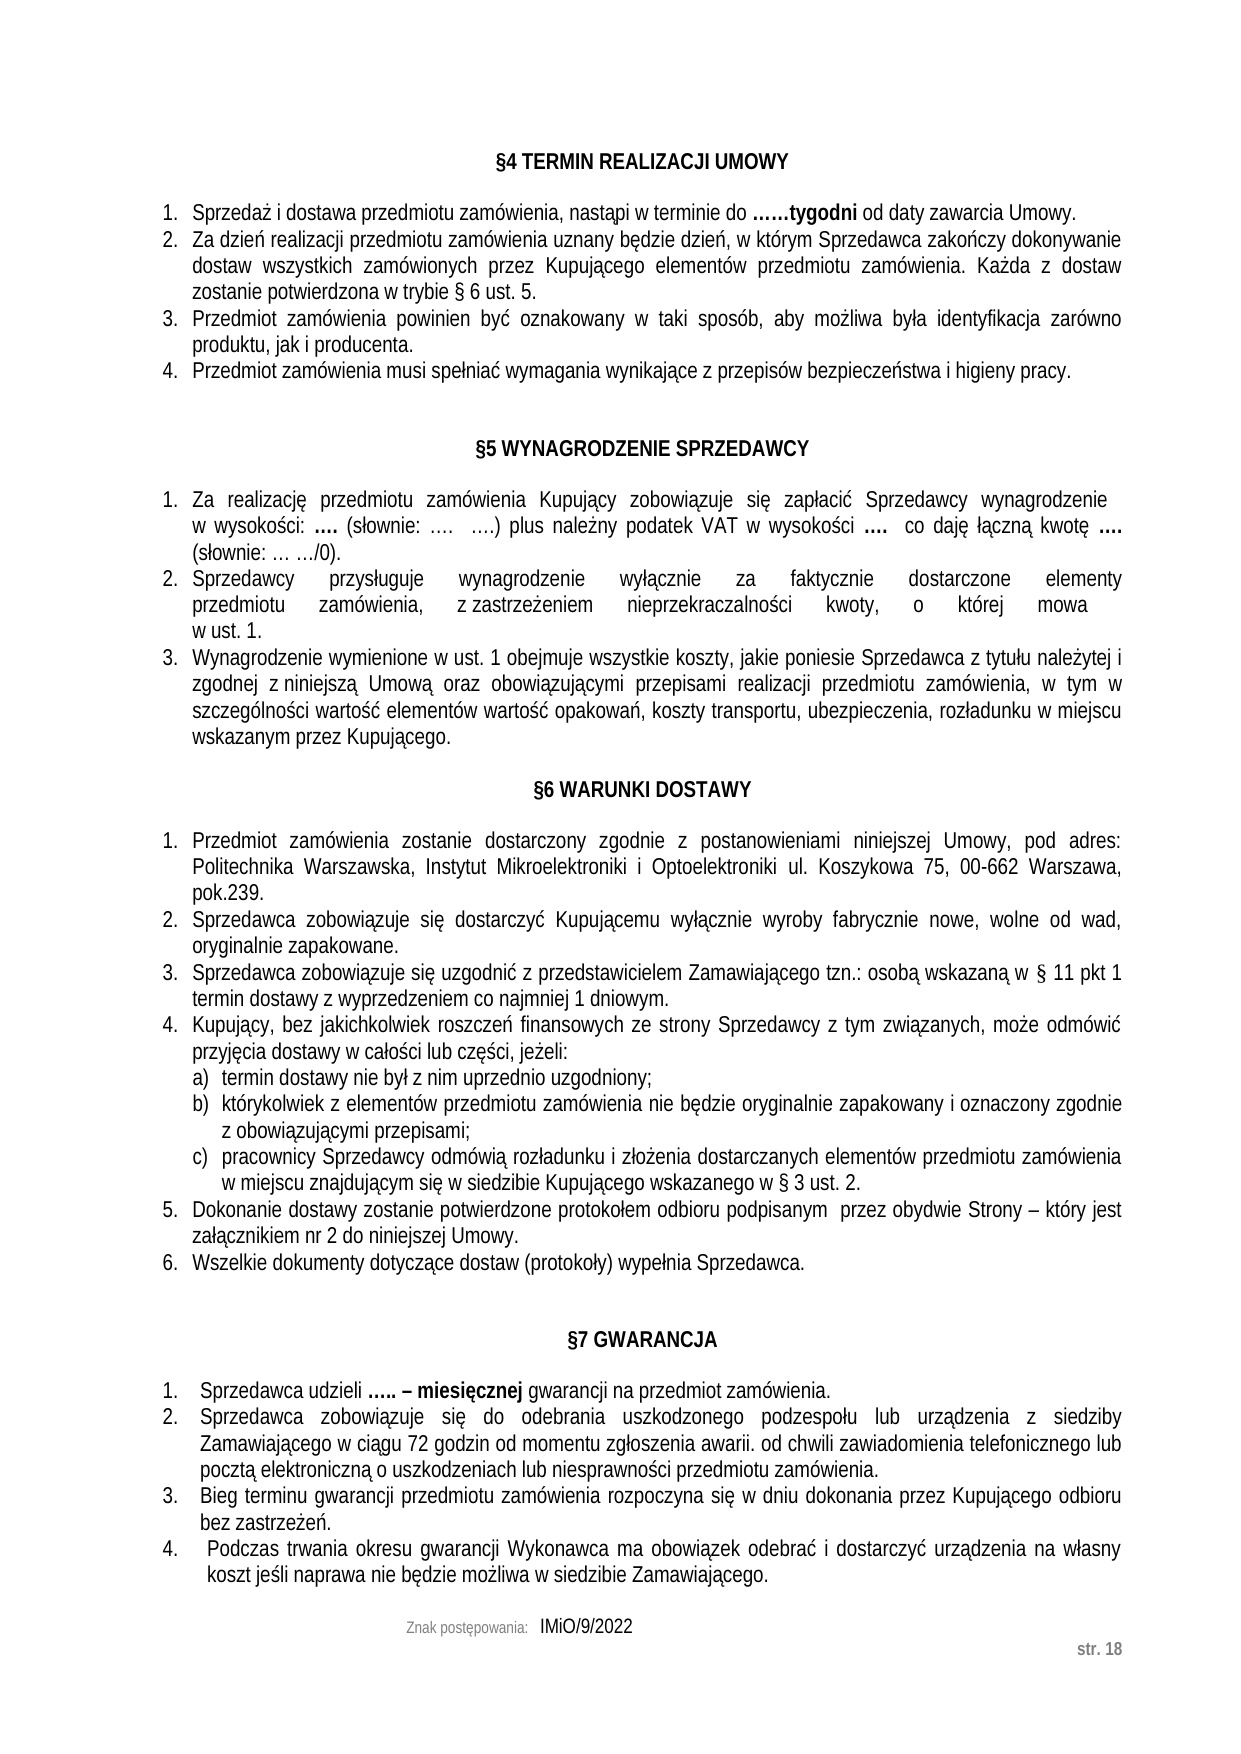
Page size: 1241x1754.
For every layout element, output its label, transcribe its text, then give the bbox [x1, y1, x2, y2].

list Bieg terminu gwarancji przedmiotu zamówienia rozpoczyna się w dniu dokonania przez Kupującego odbioru bez zastrzeżeń. [162, 1482, 1122, 1535]
text 2. Sprzedawcy przysługuje wynagrodzenie wyłącznie za faktycznie dostarczone elementy przedmiotu zamówienia, z zastrzeżeniem nieprzekraczalności kwoty, o której mowa w ust. 1. [162, 565, 1122, 644]
list Przedmiot zamówienia zostanie dostarczony zgodnie z postanowieniami niniejszej Umowy, pod adres: Politechnika Warszawska, Instytut Mikroelektroniki i Optoelektroniki ul. Koszykowa 75, 00-662 Warszawa, pok.239. [162, 827, 1122, 906]
list Sprzedaż i dostawa przedmiotu zamówienia, nastąpi w terminie do ……tygodni od daty zawarcia Umowy. [162, 199, 1122, 226]
list Dokonanie dostawy zostanie potwierdzone protokołem odbioru podpisanym przez obydwie Strony – który jest załącznikiem nr 2 do niniejszej Umowy. [162, 1196, 1122, 1248]
list Sprzedawca udzieli ….. – miesięcznej gwarancji na przedmiot zamówienia. [162, 1377, 1122, 1403]
list termin dostawy nie był z nim uprzednio uzgodniony; [192, 1064, 1122, 1090]
list Za realizację przedmiotu zamówienia Kupujący zobowiązuje się zapłacić Sprzedawcy wynagrodzenie w wysokości: …. (słownie: …. ….) plus należny podatek VAT w wysokości …. co daję łączną kwotę …. (słownie: … …/0). [162, 486, 1122, 565]
list Podczas trwania okresu gwarancji Wykonawca ma obowiązek odebrać i dostarczyć urządzenia na własny koszt jeśli naprawa nie będzie możliwa w siedzibie Zamawiającego. [162, 1535, 1122, 1588]
text 3. Wynagrodzenie wymienione w ust. 1 obejmuje wszystkie koszty, jakie poniesie Sprzedawca z tytułu należytej i zgodnej z niniejszą Umową oraz obowiązującymi przepisami realizacji przedmiotu zamówienia, w tym w szczególności wartość elementów wartość opakowań, koszty transportu, ubezpieczenia, rozładunku w miejscu wskazanym przez Kupującego. [162, 644, 1122, 749]
list Sprzedawca zobowiązuje się dostarczyć Kupującemu wyłącznie wyroby fabrycznie nowe, wolne od wad, oryginalnie zapakowane. [162, 906, 1122, 958]
text 6 WARUNKI DOSTAWY [162, 776, 1122, 802]
list którykolwiek z elementów przedmiotu zamówienia nie będzie oryginalnie zapakowany i oznaczony zgodnie z obowiązującymi przepisami; [192, 1090, 1122, 1143]
list Kupujący, bez jakichkolwiek roszczeń finansowych ze strony Sprzedawcy z tym związanych, może odmówić przyjęcia dostawy w całości lub części, jeżeli: [162, 1011, 1122, 1064]
list Przedmiot zamówienia powinien być oznakowany w taki sposób, aby możliwa była identyfikacja zarówno produktu, jak i producenta. [162, 304, 1122, 357]
list Za dzień realizacji przedmiotu zamówienia uznany będzie dzień, w którym Sprzedawca zakończy dokonywanie dostaw wszystkich zamówionych przez Kupującego elementów przedmiotu zamówienia. Każda z dostaw zostanie potwierdzona w trybie 6 ust. 5. [162, 226, 1122, 304]
list Sprzedawca zobowiązuje się do odebrania uszkodzonego podzespołu lub urządzenia z siedziby Zamawiającego w ciągu 72 godzin od momentu zgłoszenia awarii. od chwili zawiadomienia telefonicznego lub pocztą elektroniczną o uszkodzeniach lub niesprawności przedmiotu zamówienia. [162, 1403, 1122, 1482]
text §7 GWARANCJA [162, 1326, 1122, 1352]
text 4 TERMIN REALIZACJI UMOWY [162, 148, 1122, 174]
list Przedmiot zamówienia musi spełniać wymagania wynikające z przepisów bezpieczeństwa i higieny pracy. [162, 357, 1122, 384]
list pracownicy Sprzedawcy odmówią rozładunku i złożenia dostarczanych elementów przedmiotu zamówienia w miejscu znajdującym się w siedzibie Kupującego wskazanego w 3 ust. 2. [192, 1143, 1122, 1196]
list Wszelkie dokumenty dotyczące dostaw (protokoły) wypełnia Sprzedawca. [162, 1248, 1122, 1275]
list Sprzedawca zobowiązuje się uzgodnić z przedstawicielem Zamawiającego tzn.: osobą wskazaną w 11 pkt 1 termin dostawy z wyprzedzeniem co najmniej 1 dniowym. [162, 958, 1122, 1011]
text 5 WYNAGRODZENIE SPRZEDAWCY [162, 435, 1122, 461]
